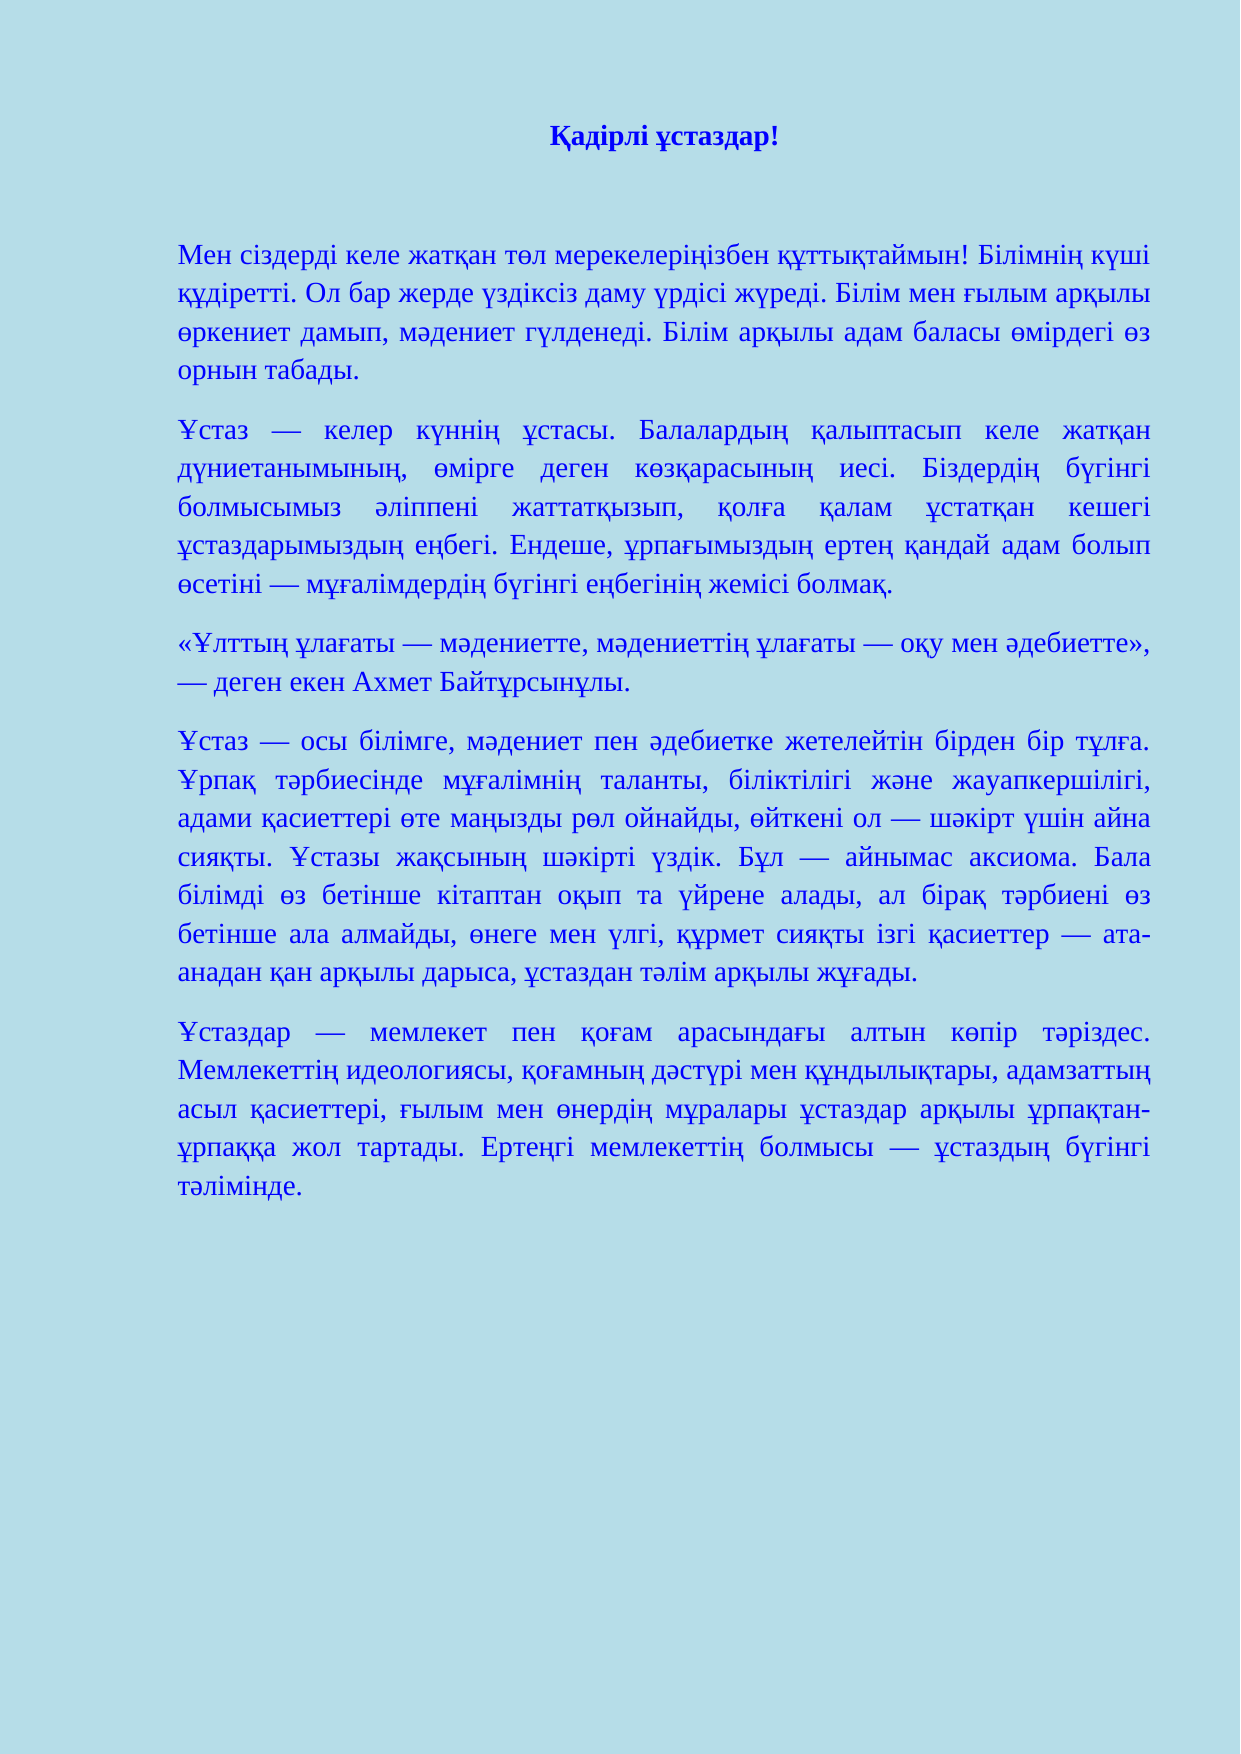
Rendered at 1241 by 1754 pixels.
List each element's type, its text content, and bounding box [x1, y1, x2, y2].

text Қадірлі ұстаздар! [177, 118, 1152, 152]
text «Ұлттың ұлағаты — мәдениетте, мәдениеттің ұлағаты — оқу мен әдебиетте», — деген екен Ахмет Байтұрсынұлы. [177, 625, 1152, 697]
text Ұстаздар — мемлекет пен қоғам арасындағы алтын көпір тәріздес. Мемлекеттің идеологиясы, қоғамның дәстүрі мен құндылықтары, адамзаттың асыл қасиеттері, ғылым мен өнердің мұралары ұстаздар арқылы ұрпақтан-ұрпаққа жол тартады. Ертеңгі мемлекеттің болмысы — ұстаздың бүгінгі тәлімінде. [177, 1014, 1152, 1202]
text Мен сіздерді келе жатқан төл мерекелеріңізбен құттықтаймын! Білімнің күші құдіретті. Ол бар жерде үздіксіз даму үрдісі жүреді. Білім мен ғылым арқылы өркениет дамып, мәдениет гүлденеді. Білім арқылы адам баласы өмірдегі өз орнын табады. [177, 237, 1152, 386]
text Ұстаз — осы білімге, мәдениет пен әдебиетке жетелейтін бірден бір тұлға. Ұрпақ тәрбиесінде мұғалімнің таланты, біліктілігі және жауапкершілігі, адами қасиеттері өте маңызды рөл ойнайды, өйткені ол — шәкірт үшін айна сияқты. Ұстазы жақсының шәкірті үздік. Бұл — айнымас аксиома. Бала білімді өз бетінше кітаптан оқып та үйрене алады, ал бірақ тәрбиені өз бетінше ала алмайды, өнеге мен үлгі, құрмет сияқты ізгі қасиеттер — ата-анадан қан арқылы дарыса, ұстаздан тәлім арқылы жұғады. [177, 723, 1152, 988]
text Ұстаз — келер күннің ұстасы. Балалардың қалыптасып келе жатқан дүниетанымының, өмірге деген көзқарасының иесі. Біздердің бүгінгі болмысымыз әліппені жаттатқызып, қолға қалам ұстатқан кешегі ұстаздарымыздың еңбегі. Ендеше, ұрпағымыздың ертең қандай адам болып өсетіні — мұғалімдердің бүгінгі еңбегінің жемісі болмақ. [177, 412, 1152, 599]
